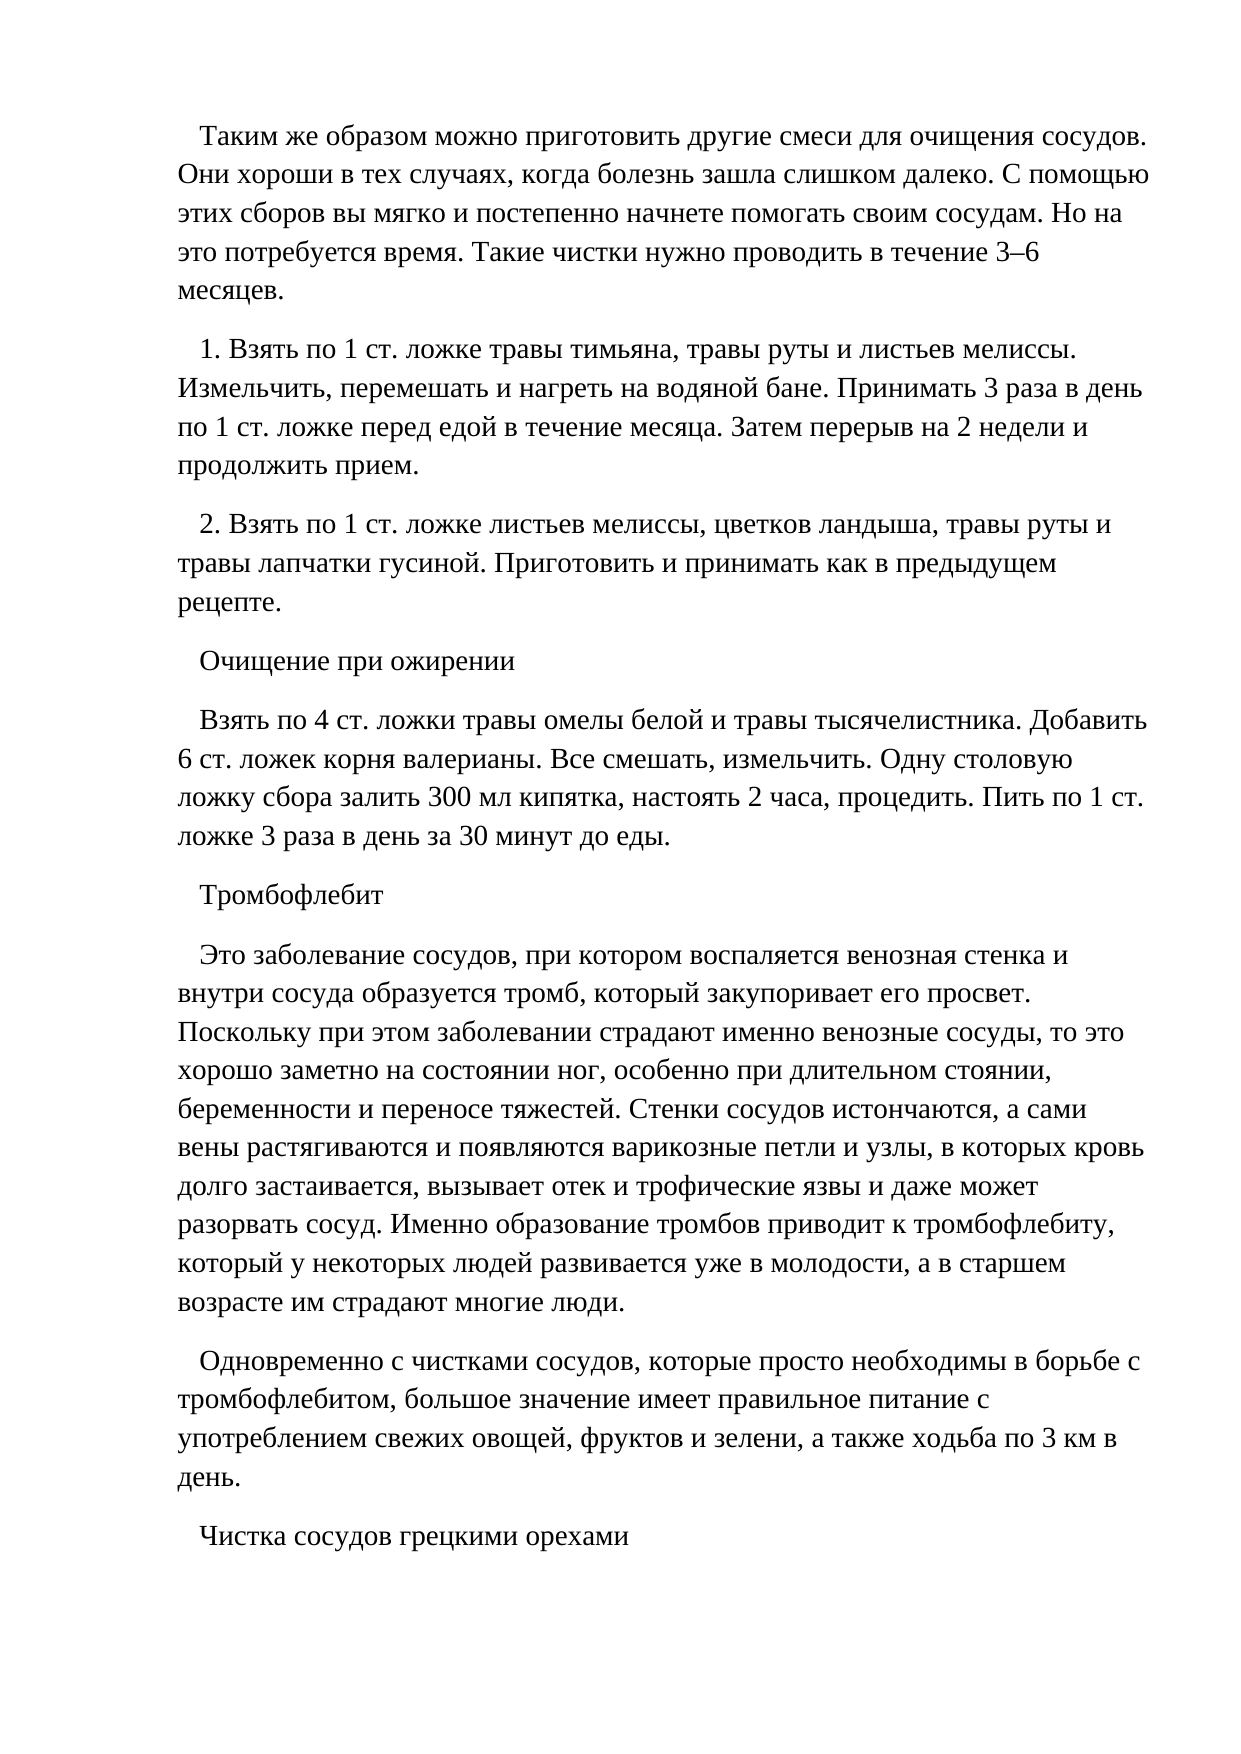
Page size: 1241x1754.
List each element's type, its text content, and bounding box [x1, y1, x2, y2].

text Взять по 4 ст. ложки травы омелы белой и травы тысячелистника. Добавить 6 ст. ложек корня валерианы. Все смешать, измельчить. Одну столовую ложку сбора залить 300 мл кипятка, настоять 2 часа, процедить. Пить по 1 ст. ложке 3 раза в день за 30 минут до еды. [177, 702, 1152, 852]
text Чистка сосудов грецкими орехами [177, 1518, 1152, 1552]
text 2. Взять по 1 ст. ложке листьев мелиссы, цветков ландыша, травы руты и травы лапчатки гусиной. Приготовить и принимать как в предыдущем рецепте. [177, 507, 1152, 617]
text Таким же образом можно приготовить другие смеси для очищения сосудов. Они хороши в тех случаях, когда болезнь зашла слишком далеко. С помощью этих сборов вы мягко и постепенно начнете помогать своим сосудам. Но на это потребуется время. Такие чистки нужно проводить в течение 3–6 месяцев. [177, 118, 1152, 306]
text Это заболевание сосудов, при котором воспаляется венозная стенка и внутри сосуда образуется тромб, который закупоривает его просвет. Поскольку при этом заболевании страдают именно венозные сосуды, то это хорошо заметно на состоянии ног, особенно при длительном стоянии, беременности и переносе тяжестей. Стенки сосудов истончаются, а сами вены растягиваются и появляются варикозные петли и узлы, в которых кровь долго застаивается, вызывает отек и трофические язвы и даже может разорвать сосуд. Именно образование тромбов приводит к тромбофлебиту, который у некоторых людей развивается уже в молодости, а в старшем возрасте им страдают многие люди. [177, 937, 1152, 1317]
text Очищение при ожирении [177, 643, 1152, 677]
text Одновременно с чистками сосудов, которые просто необходимы в борьбе с тромбофлебитом, большое значение имеет правильное питание с употреблением свежих овощей, фруктов и зелени, а также ходьба по 3 км в день. [177, 1343, 1152, 1492]
text 1. Взять по 1 ст. ложке травы тимьяна, травы руты и листьев мелиссы. Измельчить, перемешать и нагреть на водяной бане. Принимать 3 раза в день по 1 ст. ложке перед едой в течение месяца. Затем перерыв на 2 недели и продолжить прием. [177, 332, 1152, 481]
text Тромбофлебит [177, 877, 1152, 911]
